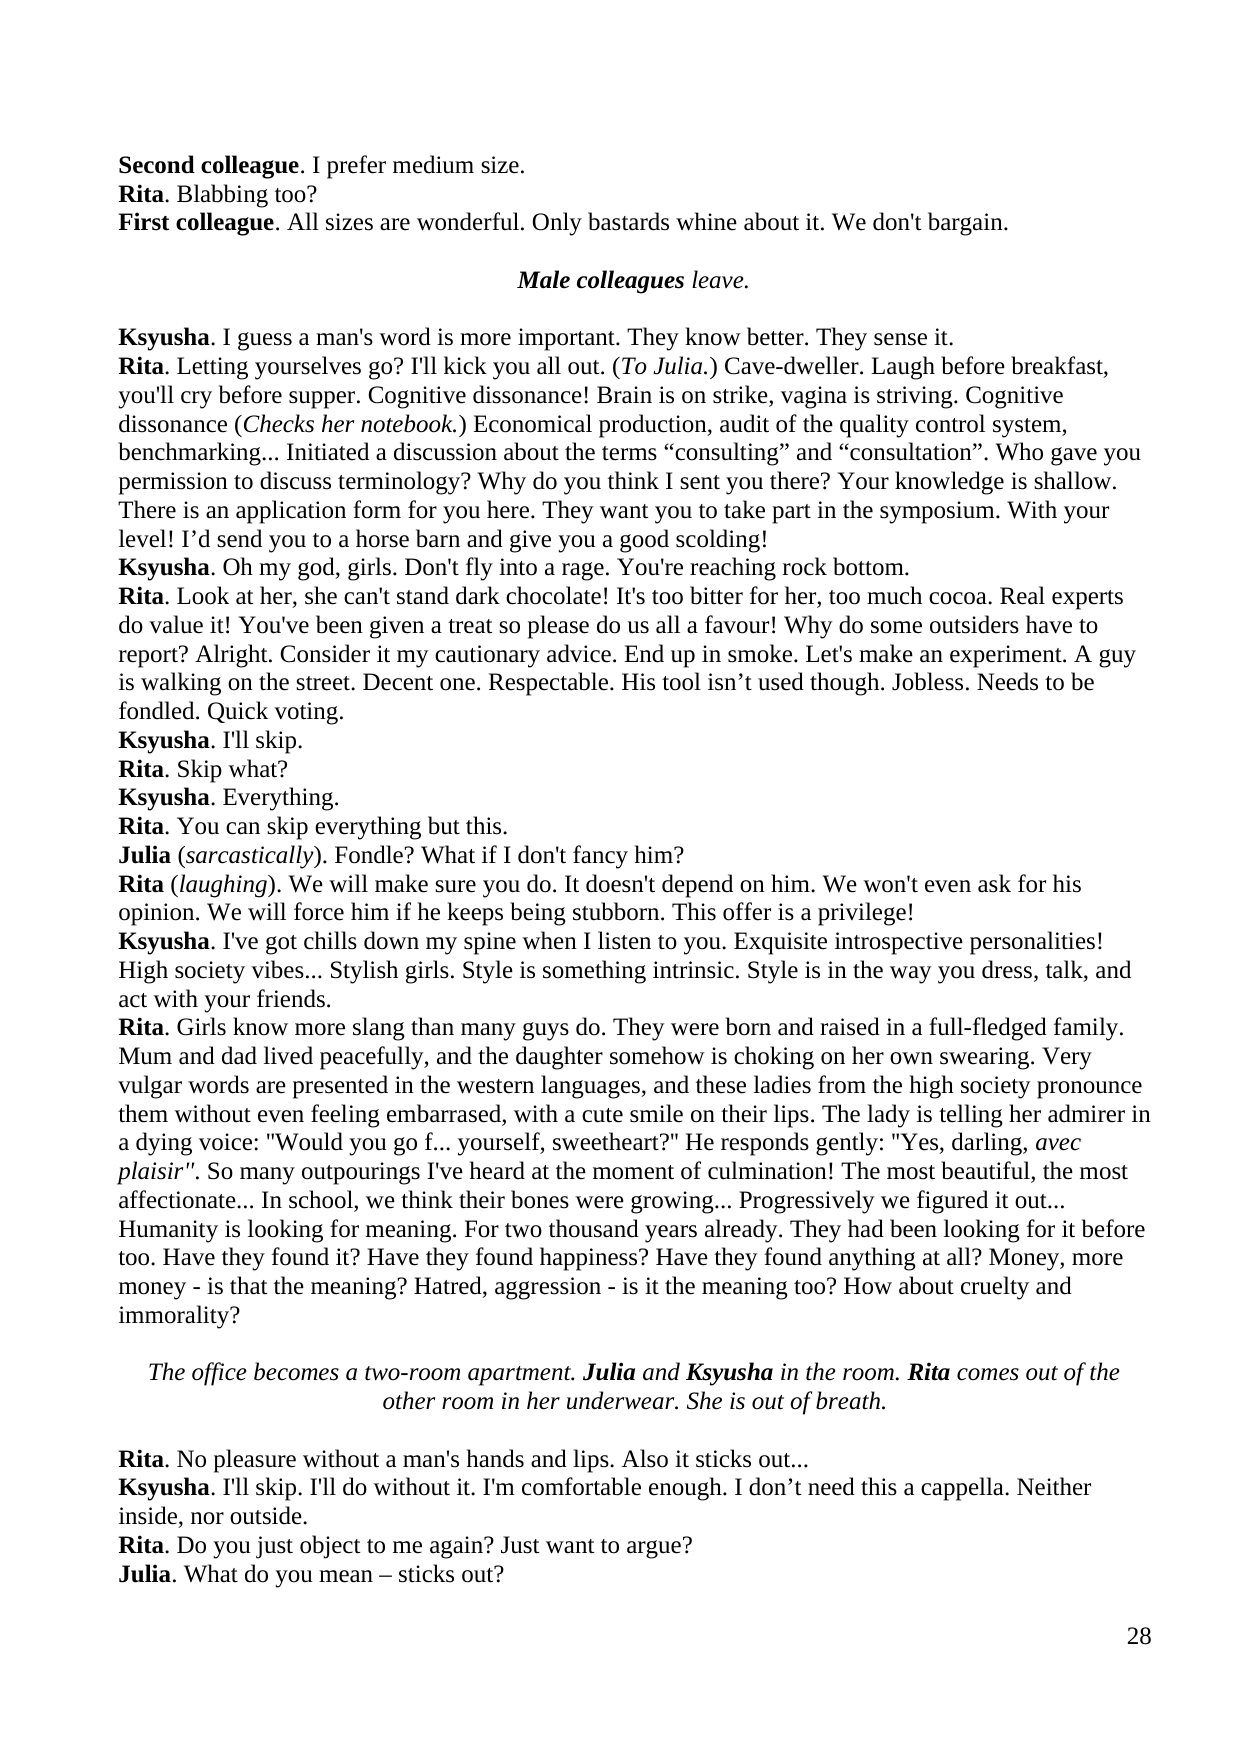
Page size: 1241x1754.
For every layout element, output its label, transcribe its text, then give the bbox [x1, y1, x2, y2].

text Ksyusha. I'll skip. [118, 725, 1152, 754]
text Rita. You can skip everything but this. [118, 811, 1152, 840]
text Rita. Skip what? [118, 754, 1152, 782]
text Rita. No pleasure without a man's hands and lips. Also it sticks out... [118, 1444, 1152, 1472]
text Julia (sarcastically). Fondle? What if I don't fancy him? [118, 840, 1152, 869]
text Ksyusha. Everything. [118, 782, 1152, 811]
text Ksyusha. Oh my god, girls. Don't fly into a rage. You're reaching rock bottom. [118, 552, 1152, 581]
text Ksyusha. I guess a man's word is more important. They know better. They sense it. [118, 322, 1152, 351]
text Julia. What do you mean – sticks out? [118, 1559, 1152, 1587]
text Male colleagues leave. [118, 265, 1152, 294]
text First colleague. All sizes are wonderful. Only bastards whine about it. We don't bargain. [118, 207, 1152, 236]
text Rita (laughing). We will make sure you do. It doesn't depend on him. We won't even ask for his opinion. We will force him if he keeps being stubborn. This offer is a privilege! [118, 869, 1152, 926]
text Rita. Girls know more slang than many guys do. They were born and raised in a full-fledged family. Mum and dad lived peacefully, and the daughter somehow is choking on her own swearing. Very vulgar words are presented in the western languages, and these ladies from the high society pronounce them without even feeling embarrased, with a cute smile on their lips. The lady is telling her admirer in a dying voice: ''Would you go f... yourself, sweetheart?'' He responds gently: ''Yes, darling, avec plaisir''. So many outpourings I've heard at the moment of culmination! The most beautiful, the most affectionate... In school, we think their bones were growing... Progressively we figured it out... Humanity is looking for meaning. For two thousand years already. They had been looking for it before too. Have they found it? Have they found happiness? Have they found anything at all? Money, more money - is that the meaning? Hatred, aggression - is it the meaning too? How about cruelty and immorality? [118, 1012, 1152, 1329]
text Ksyusha. I'll skip. I'll do without it. I'm comfortable enough. I don’t need this a cappella. Neither inside, nor outside. [118, 1472, 1152, 1530]
text Rita. Blabbing too? [118, 179, 1152, 207]
text Rita. Letting yourselves go? I'll kick you all out. (To Julia.) Cave-dweller. Laugh before breakfast, you'll cry before supper. Cognitive dissonance! Brain is on strike, vagina is striving. Cognitive dissonance (Checks her notebook.) Economical production, audit of the quality control system, benchmarking... Initiated a discussion about the terms “consulting” and “consultation”. Who gave you permission to discuss terminology? Why do you think I sent you there? Your knowledge is shallow. There is an application form for you here. They want you to take part in the symposium. With your level! I’d send you to a horse barn and give you a good scolding! [118, 351, 1152, 552]
text Rita. Do you just object to me again? Just want to argue? [118, 1530, 1152, 1559]
text Ksyusha. I've got chills down my spine when I listen to you. Exquisite introspective personalities! High society vibes... Stylish girls. Style is something intrinsic. Style is in the way you dress, talk, and act with your friends. [118, 926, 1152, 1012]
text The office becomes a two-room apartment. Julia and Ksyusha in the room. Rita comes out of the other room in her underwear. She is out of breath. [118, 1357, 1152, 1415]
text Second colleague. I prefer medium size. [118, 150, 1152, 179]
text Rita. Look at her, she can't stand dark chocolate! It's too bitter for her, too much cocoa. Real experts do value it! You've been given a treat so please do us all a favour! Why do some outsiders have to report? Alright. Consider it my cautionary advice. End up in smoke. Let's make an experiment. A guy is walking on the street. Decent one. Respectable. His tool isn’t used though. Jobless. Needs to be fondled. Quick voting. [118, 581, 1152, 725]
